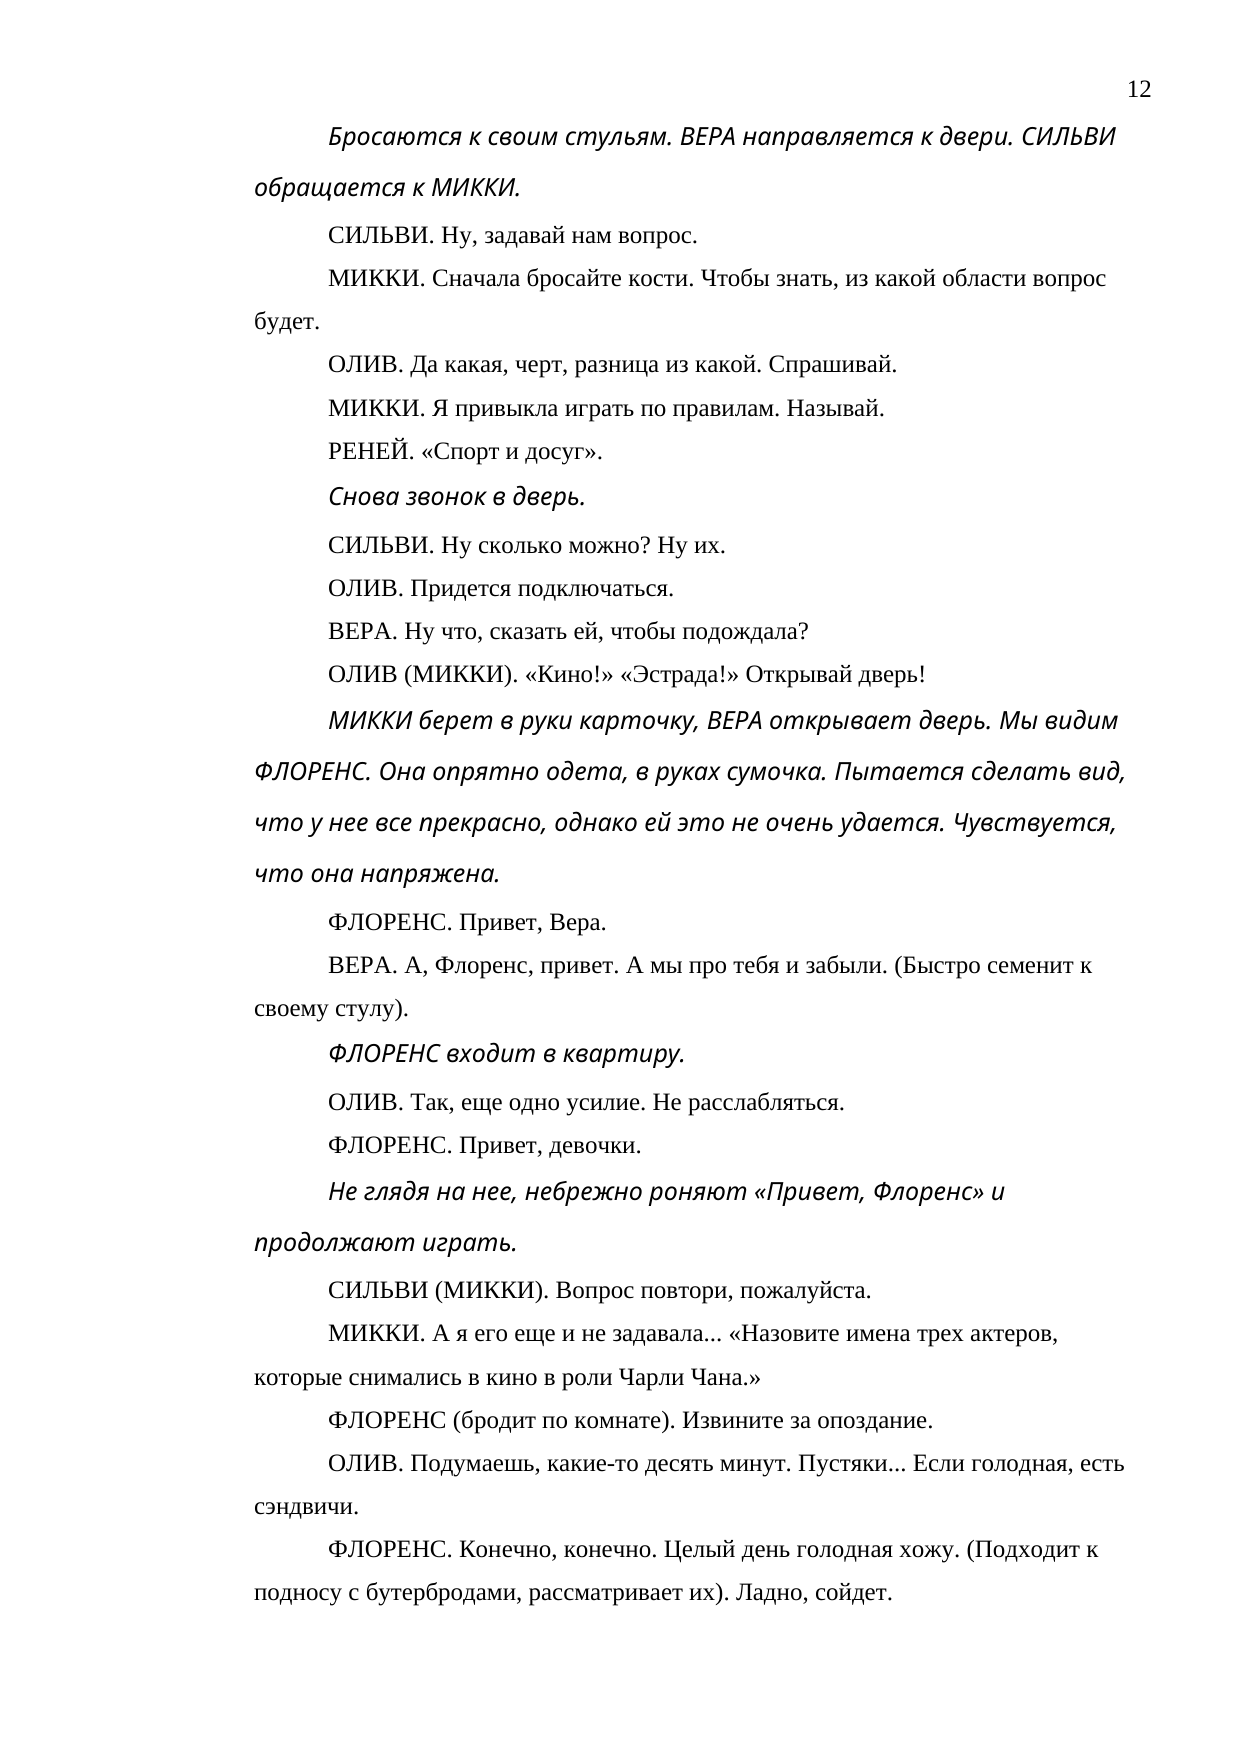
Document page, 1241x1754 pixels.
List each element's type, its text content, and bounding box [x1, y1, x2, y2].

text СИЛЬВИ. Ну, задавай нам вопрос. [254, 220, 1152, 249]
text ОЛИВ (МИККИ). «Кино!» «Эстрада!» Открывай дверь! [254, 659, 1152, 688]
text ФЛОРЕНС. Привет, Вера. [254, 907, 1152, 935]
text МИККИ. А я его еще и не задавала... «Назовите имена трех актеров, которые снимались в кино в роли Чарли Чана.» [254, 1318, 1152, 1390]
text ФЛОРЕНС. Привет, девочки. [254, 1130, 1152, 1159]
text ВЕРА. А, Флоренс, привет. А мы про тебя и забыли. (Быстро семенит к своему стулу). [254, 950, 1152, 1022]
text МИККИ. Сначала бросайте кости. Чтобы знать, из какой области вопрос будет. [254, 263, 1152, 335]
text МИККИ. Я привыкла играть по правилам. Называй. [254, 393, 1152, 421]
text Снова звонок в дверь. [254, 479, 1152, 513]
text СИЛЬВИ. Ну сколько можно? Ну их. [254, 530, 1152, 559]
text РЕНЕЙ. «Спорт и досуг». [254, 436, 1152, 464]
text МИККИ берет в руки карточку, ВЕРА открывает дверь. Мы видим ФЛОРЕНС. Она опрятно одета, в руках сумочка. Пытается сделать вид, что у нее все прекрасно, однако ей это не очень удается. Чувствуется, что она напряжена. [254, 702, 1152, 890]
text ОЛИВ. Так, еще одно усилие. Не расслабляться. [254, 1087, 1152, 1116]
text ОЛИВ. Да какая, черт, разница из какой. Спрашивай. [254, 349, 1152, 378]
text ФЛОРЕНС входит в квартиру. [254, 1036, 1152, 1070]
text Бросаются к своим стульям. ВЕРА направляется к двери. СИЛЬВИ обращается к МИККИ. [254, 118, 1152, 203]
text Не глядя на нее, небрежно роняют «Привет, Флоренс» и продолжают играть. [254, 1173, 1152, 1258]
text ОЛИВ. Подумаешь, какие-то десять минут. Пустяки... Если голодная, есть сэндвичи. [254, 1448, 1152, 1520]
text ФЛОРЕНС (бродит по комнате). Извините за опоздание. [254, 1405, 1152, 1433]
text ВЕРА. Ну что, сказать ей, чтобы подождала? [254, 616, 1152, 645]
text ОЛИВ. Придется подключаться. [254, 573, 1152, 602]
text СИЛЬВИ (МИККИ). Вопрос повтори, пожалуйста. [254, 1275, 1152, 1304]
text ФЛОРЕНС. Конечно, конечно. Целый день голодная хожу. (Подходит к подносу с бутербродами, рассматривает их). Ладно, сойдет. [254, 1534, 1152, 1606]
